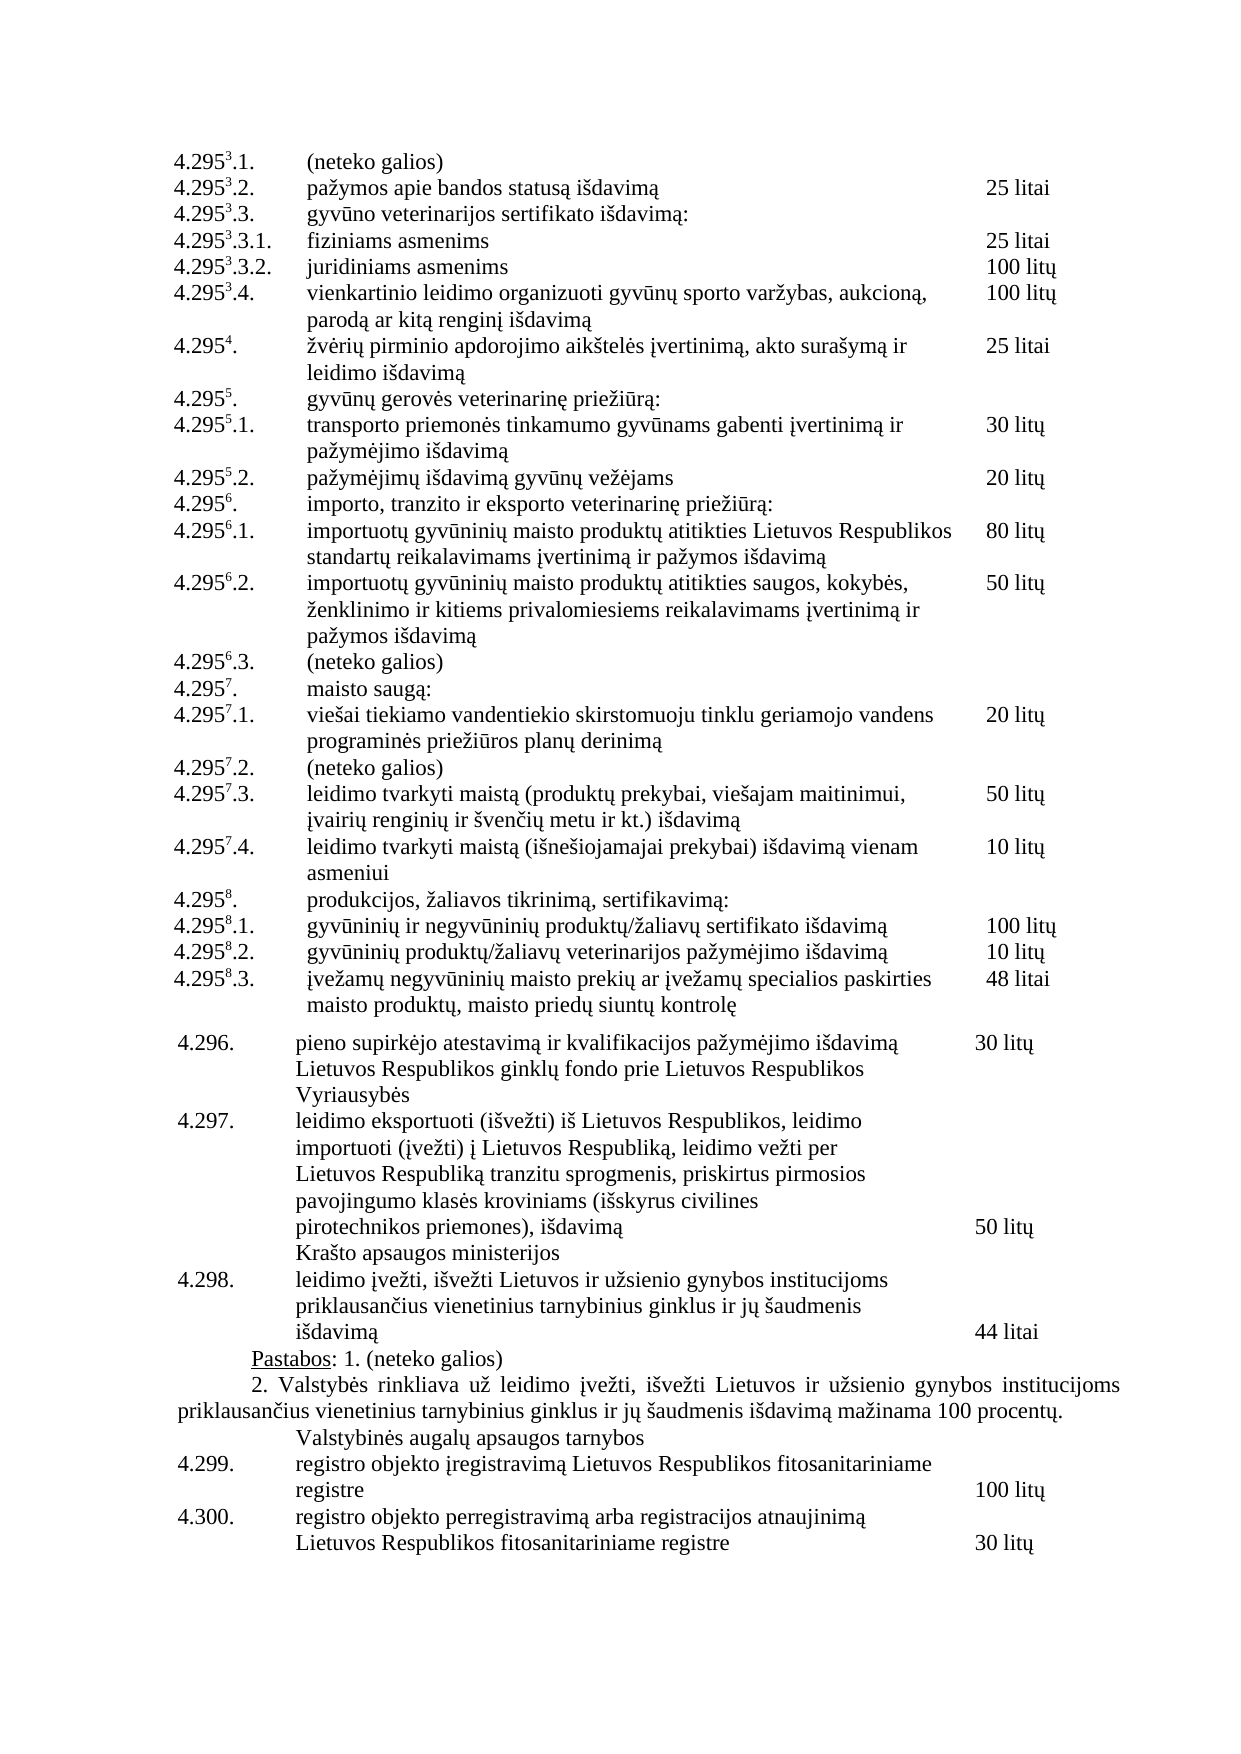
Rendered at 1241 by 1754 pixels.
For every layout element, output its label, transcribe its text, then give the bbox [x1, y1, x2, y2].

text 4.297. leidimo eksportuoti (išvežti) iš Lietuvos Respublikos, leidimo [177, 1108, 1122, 1134]
text 4.300. registro objekto perregistravimą arba registracijos atnaujinimą Lietuvos Respublikos fitosanitariniame registre 30 litų [177, 1503, 945, 1556]
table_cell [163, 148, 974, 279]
text Lietuvos Respubliką tranzitu sprogmenis, priskirtus pirmosios [177, 1160, 1122, 1187]
text Lietuvos Respublikos ginklų fondo prie Lietuvos Respublikos Vyriausybės [177, 1055, 945, 1108]
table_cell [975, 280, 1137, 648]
text Valstybinės augalų apsaugos tarnybos [177, 1424, 945, 1450]
text 2. Valstybės rinkliava už leidimo įvežti, išvežti Lietuvos ir užsienio gynybos institucijoms priklausančius vienetinius tarnybinius ginklus ir jų šaudmenis išdavimą mažinama 100 procentų. [177, 1371, 1122, 1424]
text importuoti (įvežti) į Lietuvos Respubliką, leidimo vežti per [177, 1134, 1122, 1160]
text 4.299. registro objekto įregistravimą Lietuvos Respublikos fitosanitariniame registre 100 litų [177, 1450, 945, 1503]
text pirotechnikos priemones), išdavimą 50 litų [295, 1213, 945, 1239]
text Krašto apsaugos ministerijos [177, 1239, 945, 1266]
text pavojingumo klasės kroviniams (išskyrus civilines [177, 1187, 1122, 1213]
text Pastabos: 1. (neteko galios) [177, 1345, 1122, 1371]
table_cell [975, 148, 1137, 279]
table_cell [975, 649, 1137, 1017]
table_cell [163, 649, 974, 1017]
text 4.296. pieno supirkėjo atestavimą ir kvalifikacijos pažymėjimo išdavimą 30 litų [177, 1017, 1122, 1055]
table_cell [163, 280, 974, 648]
text 4.298. leidimo įvežti, išvežti Lietuvos ir užsienio gynybos institucijoms priklausančius vienetinius tarnybinius ginklus ir jų šaudmenis išdavimą 44 litai [177, 1266, 945, 1345]
